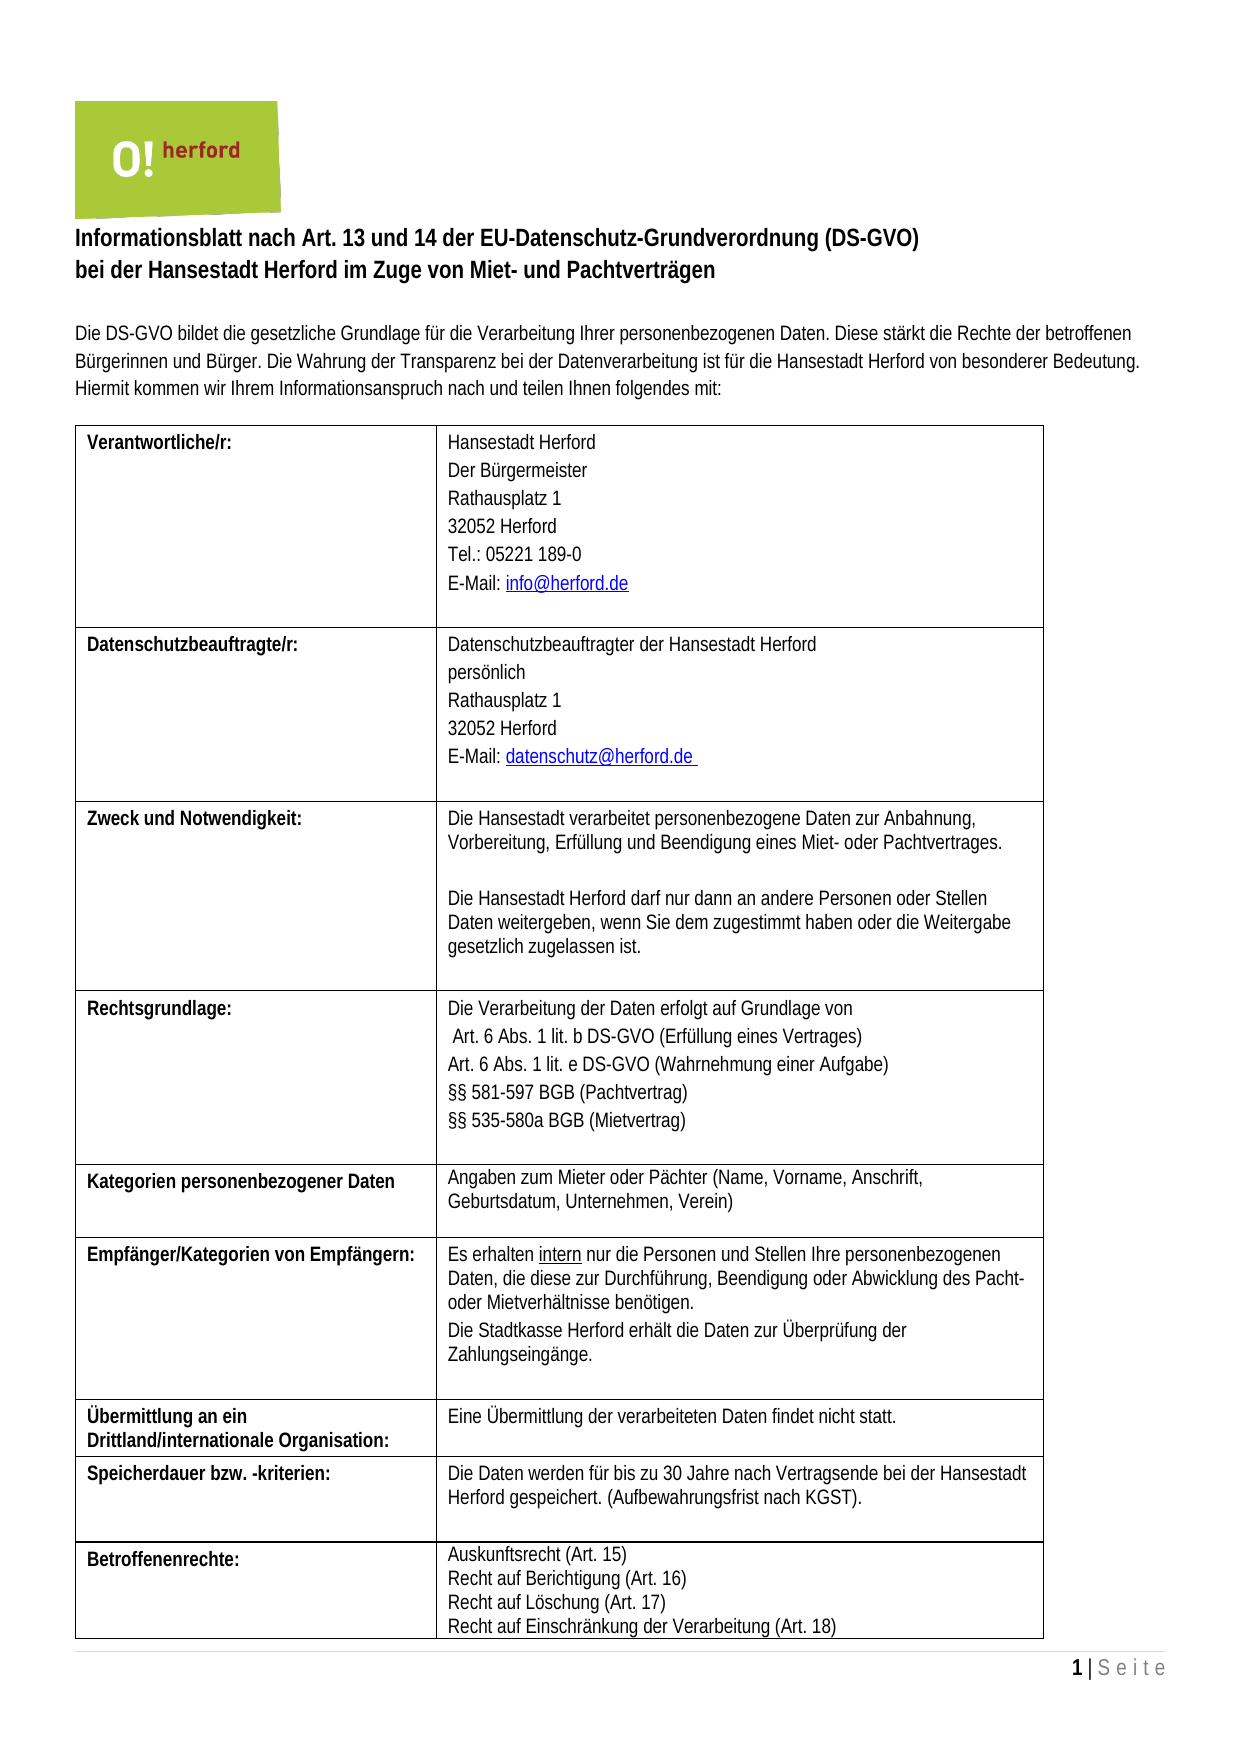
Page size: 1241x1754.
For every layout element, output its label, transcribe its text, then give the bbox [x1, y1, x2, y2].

table_cell Eine Übermittlung der verarbeiteten Daten findet nicht statt. [437, 1400, 1043, 1456]
table_cell Die Hansestadt verarbeitet personenbezogene Daten zur Anbahnung, Vorbereitung, Erfüllung und Beendigung eines Miet- oder Pachtvertrages. Die Hansestadt Herford darf nur dann an andere Personen oder Stellen Daten weitergeben, wenn Sie dem zugestimmt haben oder die Weitergabe gesetzlich zugelassen ist. [437, 802, 1043, 990]
table_cell Es erhalten intern nur die Personen und Stellen Ihre personenbezogenen Daten, die diese zur Durchführung, Beendigung oder Abwicklung des Pacht- oder Mietverhältnisse benötigen. Die Stadtkasse Herford erhält die Daten zur Überprüfung der Zahlungseingänge. [437, 1238, 1043, 1399]
table_cell Rechtsgrundlage: [76, 991, 436, 1164]
table_cell Die Daten werden für bis zu 30 Jahre nach Vertragsende bei der Hansestadt Herford gespeichert. (Aufbewahrungsfrist nach KGST). [437, 1457, 1043, 1541]
table_cell Betroffenenrechte: [76, 1543, 436, 1638]
table_cell Zweck und Notwendigkeit: [76, 802, 436, 990]
table_header Hansestadt Herford Der Bürgermeister Rathausplatz 1 32052 Herford Tel.: 05221 189-0 E-Mail: info@herford.de [437, 426, 1043, 627]
table_cell Datenschutzbeauftragter der Hansestadt Herford persönlich Rathausplatz 1 32052 Herford E-Mail: datenschutz@herford.de [437, 628, 1043, 801]
table_cell Speicherdauer bzw. -kriterien: [76, 1457, 436, 1541]
table_cell Die Verarbeitung der Daten erfolgt auf Grundlage von §§ 581-597 BGB (Pachtvertrag) §§ 535-580a BGB (Mietvertrag) [437, 991, 1043, 1164]
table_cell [437, 1543, 1043, 1638]
text Die DS-GVO bildet die gesetzliche Grundlage für die Verarbeitung Ihrer personenbezogenen Daten. Diese stärkt die Rechte der betroffenen Bürgerinnen und Bürger. Die Wahrung der Transparenz bei der Datenverarbeitung ist für die Hansestadt Herford von besonderer Bedeutung. Hiermit kommen wir Ihrem Informationsanspruch nach und teilen Ihnen folgendes mit: [75, 321, 1165, 400]
table_cell Angaben zum Mieter oder Pächter (Name, Vorname, Anschrift, Geburtsdatum, Unternehmen, Verein) [437, 1165, 1043, 1237]
text bei der Hansestadt Herford im Zuge von Miet- und Pachtverträgen [75, 256, 1165, 284]
table_cell Übermittlung an ein Drittland/internationale Organisation: [76, 1400, 436, 1456]
table_cell Kategorien personenbezogener Daten [76, 1165, 436, 1237]
table_header Verantwortliche/r: [76, 426, 436, 627]
picture [75, 101, 281, 219]
text Informationsblatt nach Art. 13 und 14 der EU-Datenschutz-Grundverordnung (DS-GVO) [75, 223, 1165, 251]
table_cell Datenschutzbeauftragte/r: [76, 628, 436, 801]
table_cell Empfänger/Kategorien von Empfängern: [76, 1238, 436, 1399]
